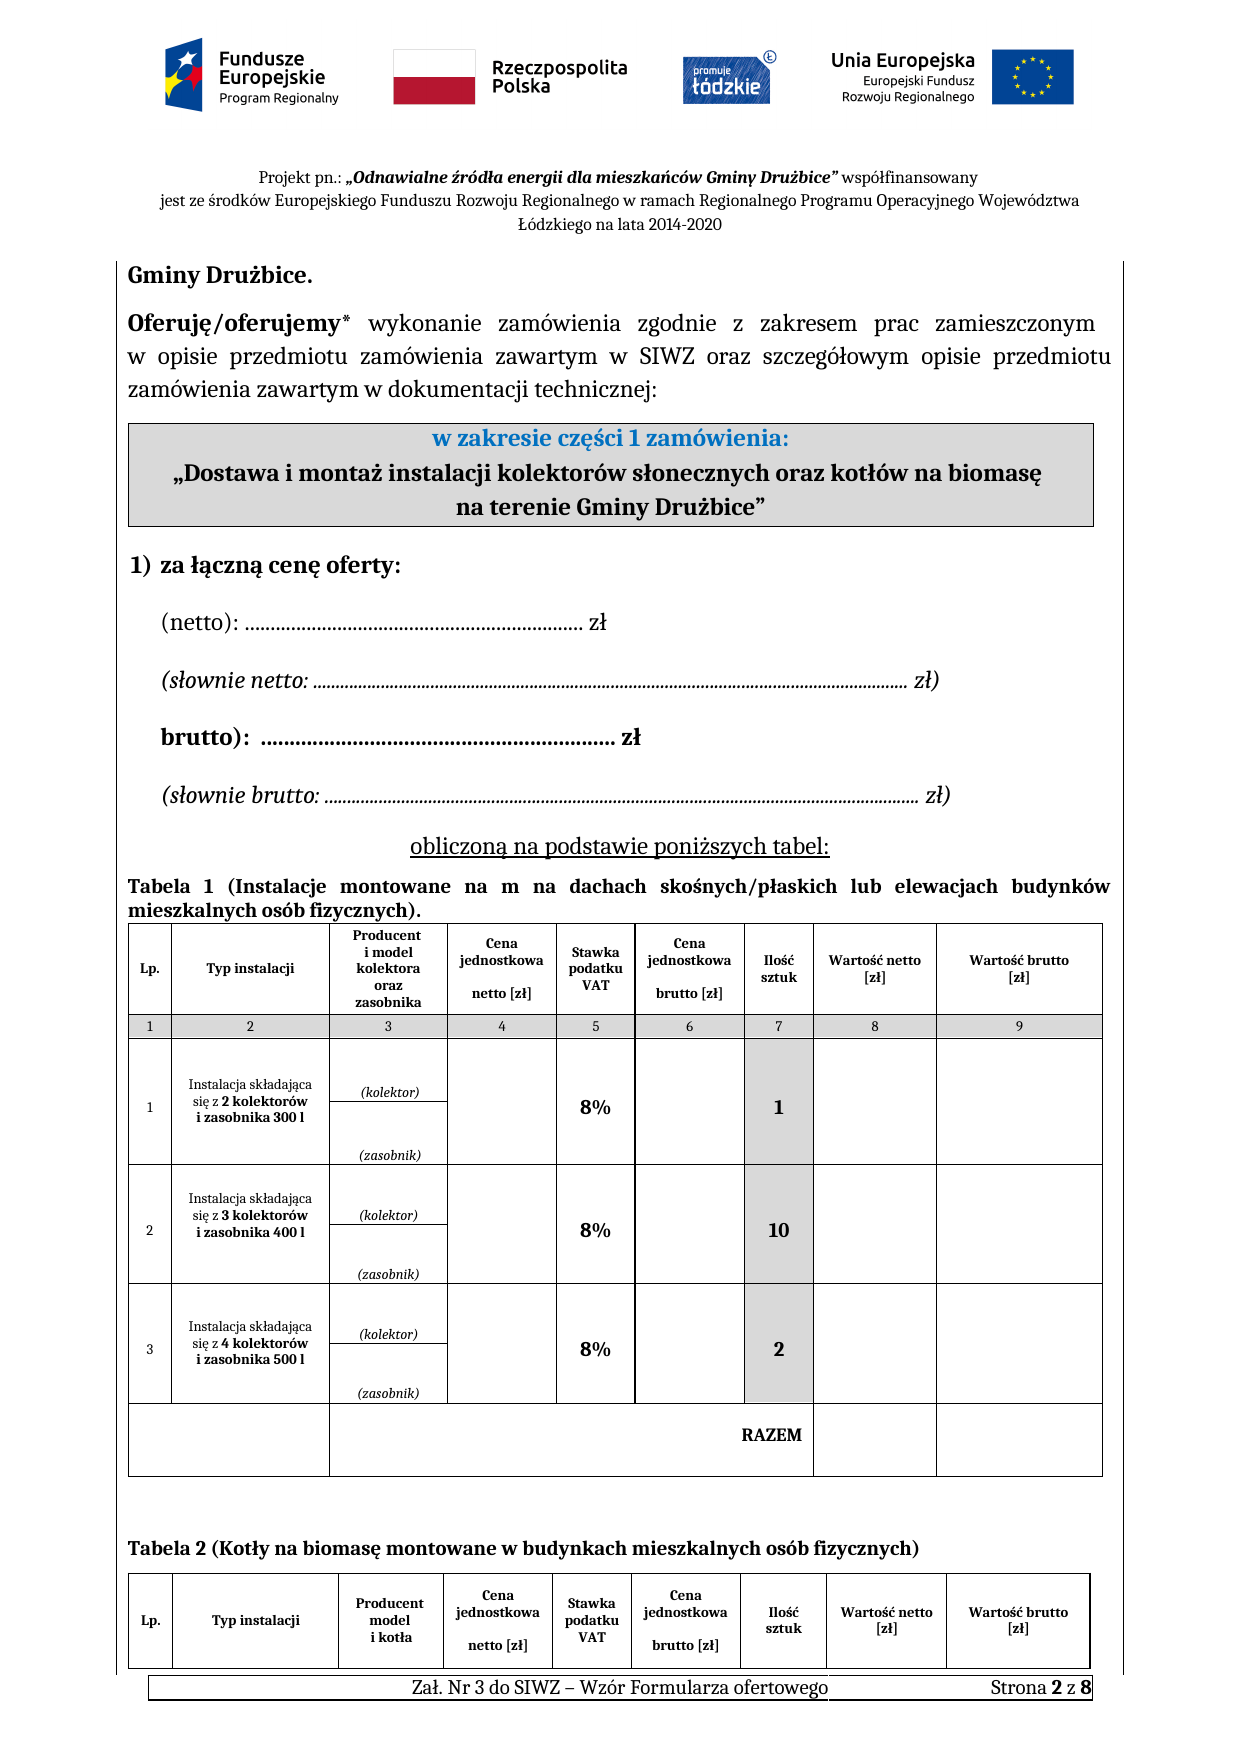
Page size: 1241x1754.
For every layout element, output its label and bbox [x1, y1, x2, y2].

picture [147, 19, 1092, 130]
table_cell [117, 261, 1123, 1674]
